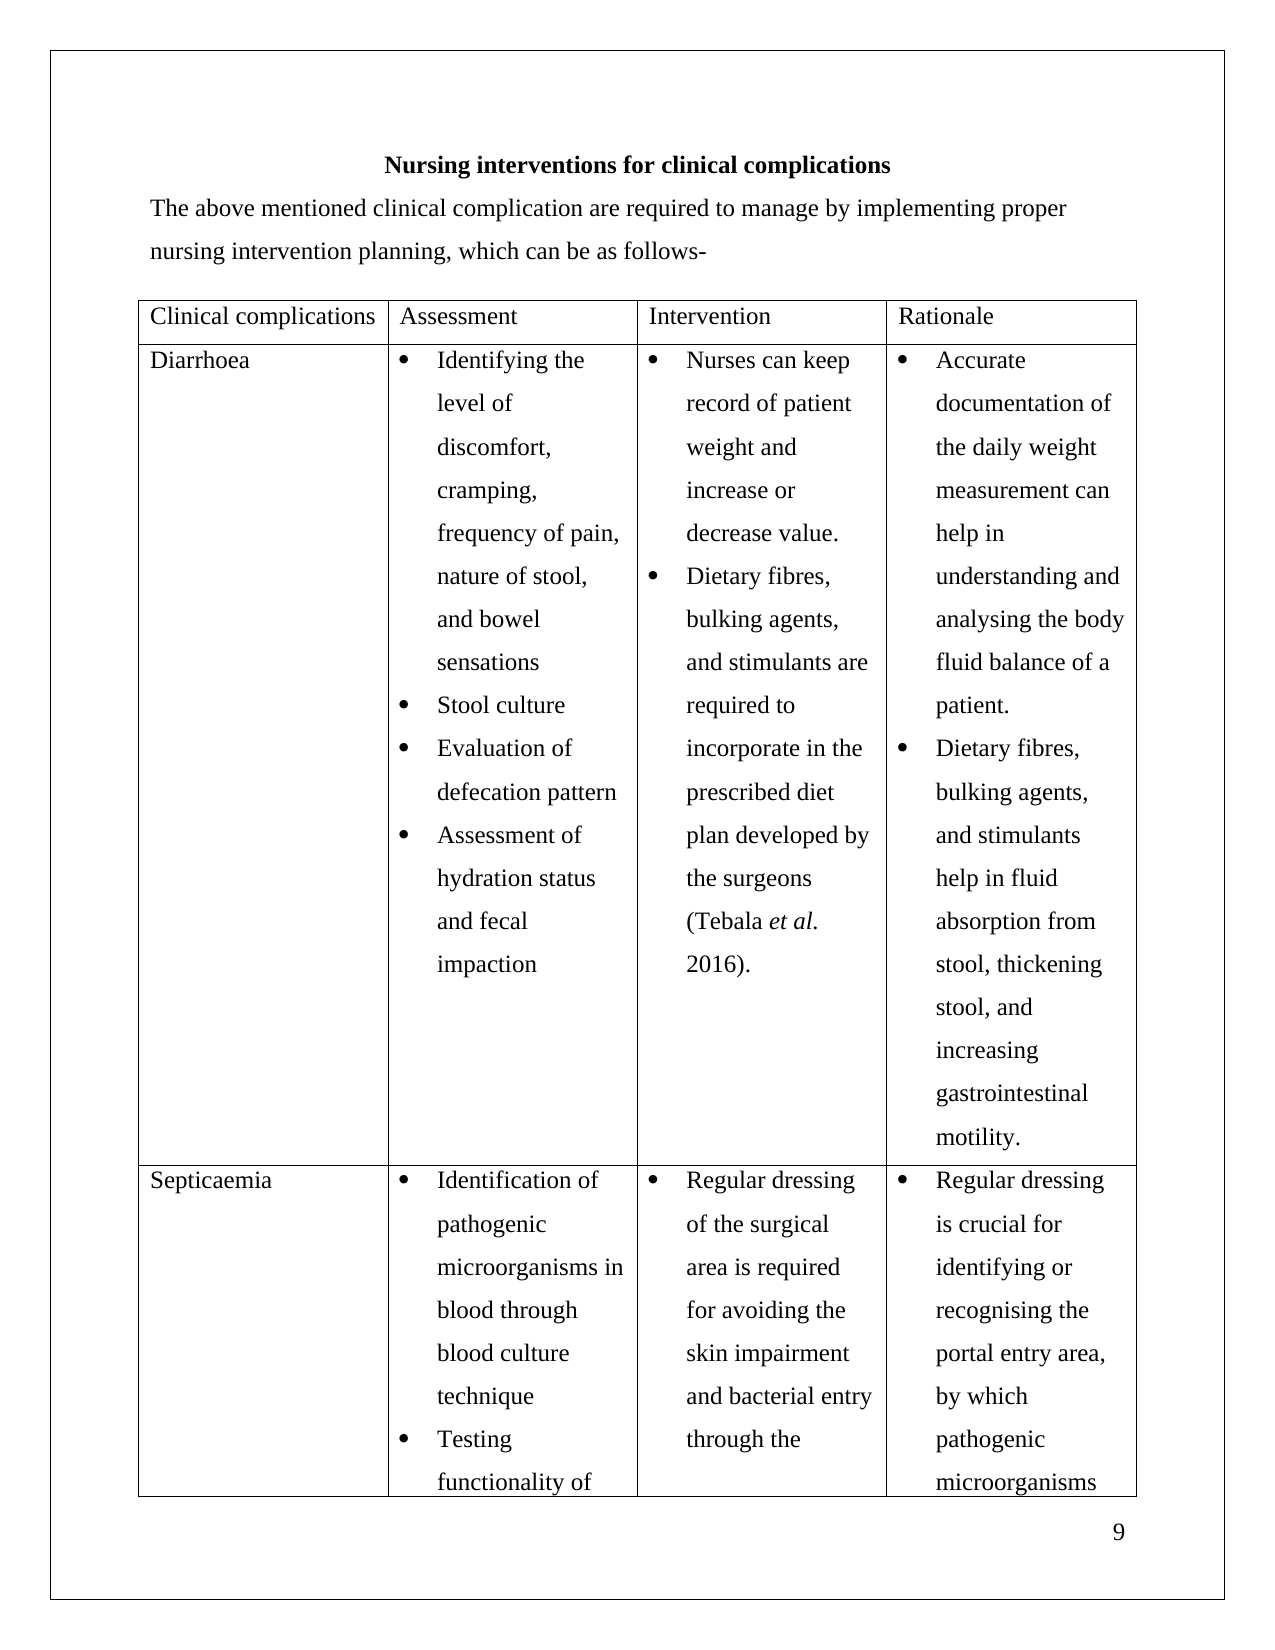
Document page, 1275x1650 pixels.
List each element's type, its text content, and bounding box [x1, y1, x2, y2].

table_cell Identifying the level of discomfort, cramping, frequency of pain, nature of stool, and bowel sensations Stool culture Evaluation of defecation pattern Assessment of hydration status and fecal impaction [389, 345, 637, 1164]
table_cell Nurses can keep record of patient weight and increase or decrease value. Dietary fibres, bulking agents, and stimulants are required to incorporate in the prescribed diet plan developed by the surgeons (Tebala et al. 2016). [638, 345, 886, 1164]
table_header Clinical complications [139, 301, 388, 344]
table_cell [887, 1166, 1136, 1496]
table_cell Accurate documentation of the daily weight measurement can help in understanding and analysing the body fluid balance of a patient. Dietary fibres, bulking agents, and stimulants help in fluid absorption from stool, thickening stool, and increasing gastrointestinal motility. [887, 345, 1136, 1164]
text The above mentioned clinical complication are required to manage by implementing proper nursing intervention planning, which can be as follows- [150, 193, 1125, 265]
table_cell Septicaemia [139, 1166, 388, 1496]
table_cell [638, 1166, 886, 1496]
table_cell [389, 1166, 637, 1496]
subtitle Nursing interventions for clinical complications [150, 150, 1125, 179]
table_header Assessment [389, 301, 637, 344]
table_header Intervention [638, 301, 886, 344]
table_header Rationale [887, 301, 1136, 344]
table_cell Diarrhoea [139, 345, 388, 1164]
